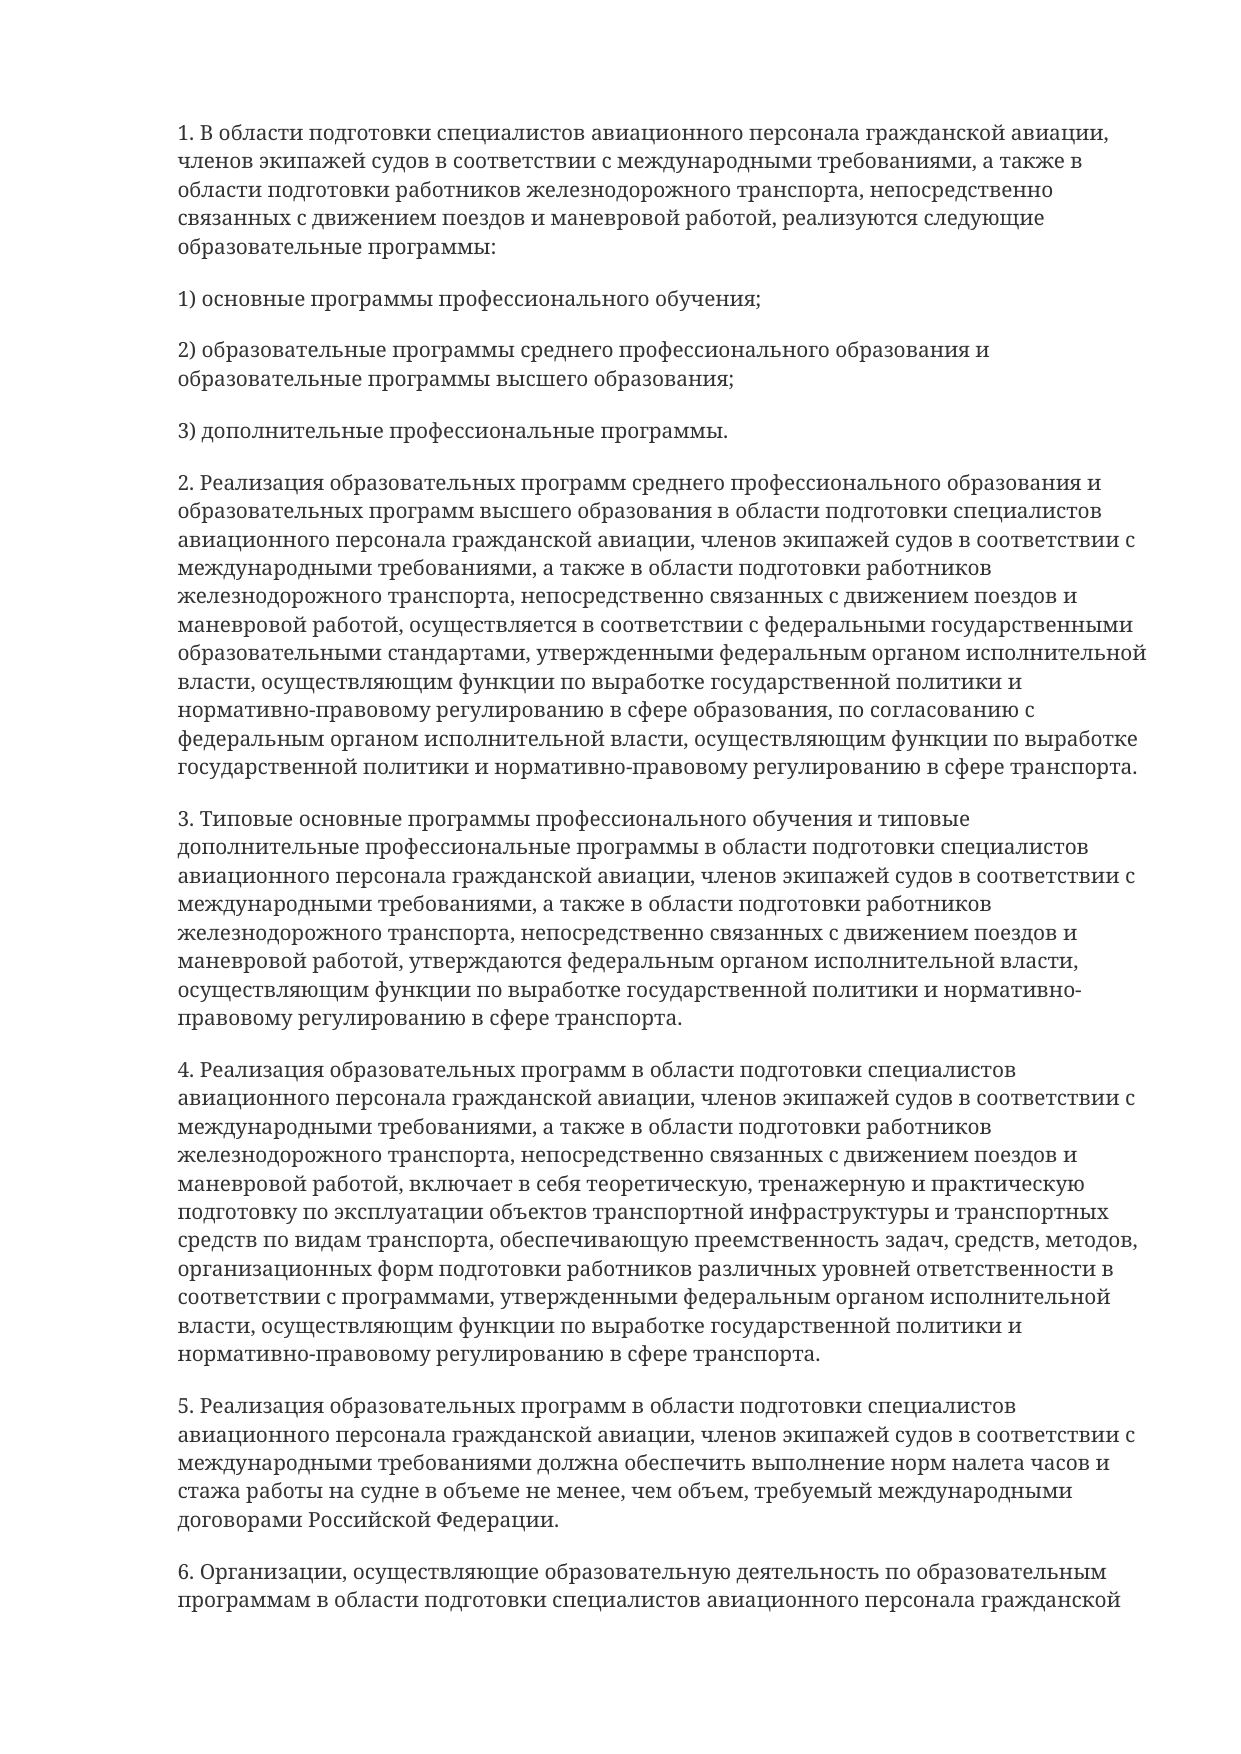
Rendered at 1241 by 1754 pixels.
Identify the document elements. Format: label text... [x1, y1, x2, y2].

text 2) образовательные программы среднего профессионального образования и образовательные программы высшего образования; [177, 336, 1152, 392]
text 3) дополнительные профессиональные программы. [177, 416, 1152, 444]
text 2. Реализация образовательных программ среднего профессионального образования и образовательных программ высшего образования в области подготовки специалистов авиационного персонала гражданской авиации, членов экипажей судов в соответствии с международными требованиями, а также в области подготовки работников железнодорожного транспорта, непосредственно связанных с движением поездов и маневровой работой, осуществляется в соответствии с федеральными государственными образовательными стандартами, утвержденными федеральным органом исполнительной власти, осуществляющим функции по выработке государственной политики и нормативно-правовому регулированию в сфере образования, по согласованию с федеральным органом исполнительной власти, осуществляющим функции по выработке государственной политики и нормативно-правовому регулированию в сфере транспорта. [177, 468, 1152, 781]
text 5. Реализация образовательных программ в области подготовки специалистов авиационного персонала гражданской авиации, членов экипажей судов в соответствии с международными требованиями должна обеспечить выполнение норм налета часов и стажа работы на судне в объеме не менее, чем объем, требуемый международными договорами Российской Федерации. [177, 1391, 1152, 1533]
text 1) основные программы профессионального обучения; [177, 284, 1152, 312]
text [177, 1557, 1152, 1614]
text 1. В области подготовки специалистов авиационного персонала гражданской авиации, членов экипажей судов в соответствии с международными требованиями, а также в области подготовки работников железнодорожного транспорта, непосредственно связанных с движением поездов и маневровой работой, реализуются следующие образовательные программы: [177, 118, 1152, 260]
text 4. Реализация образовательных программ в области подготовки специалистов авиационного персонала гражданской авиации, членов экипажей судов в соответствии с международными требованиями, а также в области подготовки работников железнодорожного транспорта, непосредственно связанных с движением поездов и маневровой работой, включает в себя теоретическую, тренажерную и практическую подготовку по эксплуатации объектов транспортной инфраструктуры и транспортных средств по видам транспорта, обеспечивающую преемственность задач, средств, методов, организационных форм подготовки работников различных уровней ответственности в соответствии с программами, утвержденными федеральным органом исполнительной власти, осуществляющим функции по выработке государственной политики и нормативно-правовому регулированию в сфере транспорта. [177, 1055, 1152, 1368]
text 3. Типовые основные программы профессионального обучения и типовые дополнительные профессиональные программы в области подготовки специалистов авиационного персонала гражданской авиации, членов экипажей судов в соответствии с международными требованиями, а также в области подготовки работников железнодорожного транспорта, непосредственно связанных с движением поездов и маневровой работой, утверждаются федеральным органом исполнительной власти, осуществляющим функции по выработке государственной политики и нормативно-правовому регулированию в сфере транспорта. [177, 804, 1152, 1032]
